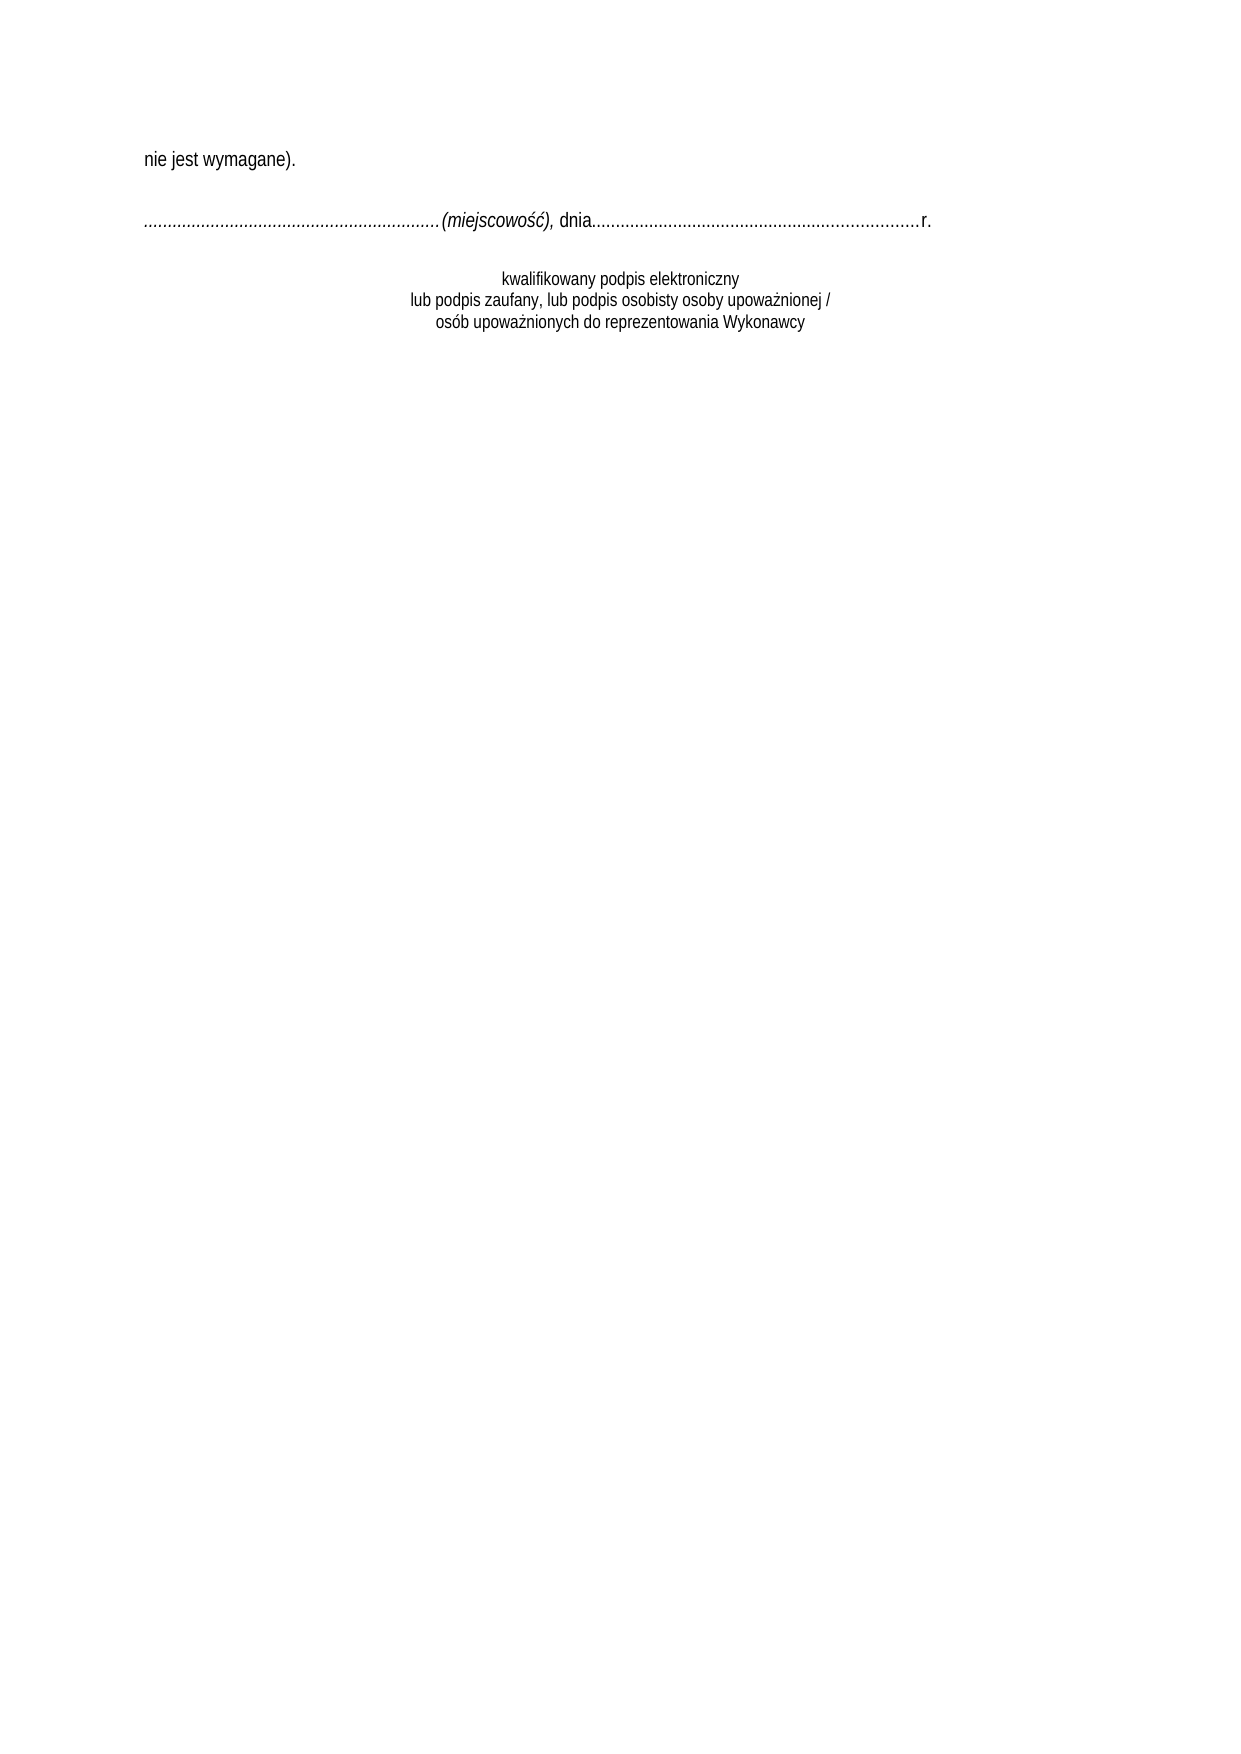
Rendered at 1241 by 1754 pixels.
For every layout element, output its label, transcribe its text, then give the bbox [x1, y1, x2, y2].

text lub podpis zaufany, lub podpis osobisty osoby upoważnionej / osób upoważnionych do reprezentowania Wykonawcy [144, 289, 1097, 332]
text kwalifikowany podpis elektroniczny [144, 267, 1097, 289]
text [144, 147, 1097, 171]
text (miejscowość), dnia r. [144, 208, 1097, 232]
